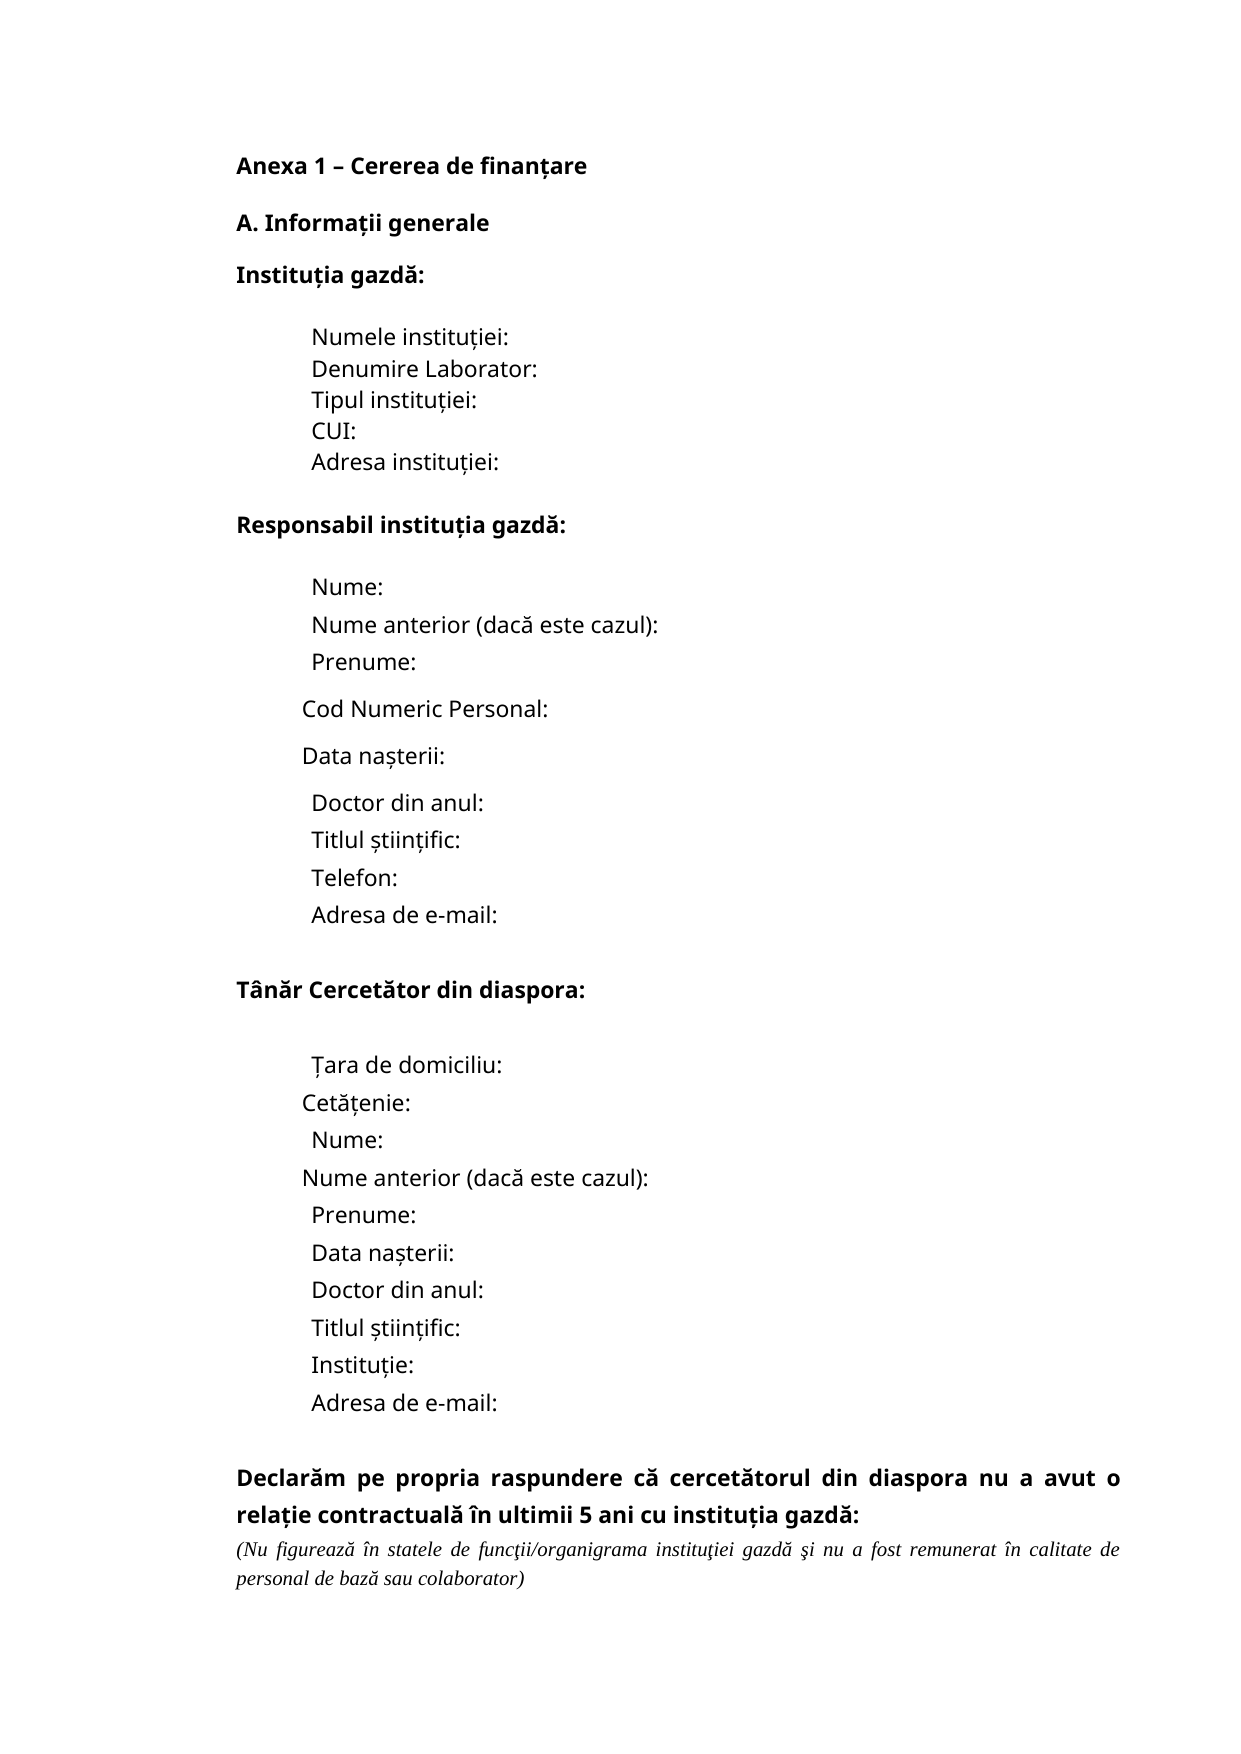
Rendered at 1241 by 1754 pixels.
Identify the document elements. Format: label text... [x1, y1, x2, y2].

text A. Informaţii generale [236, 207, 1122, 238]
text Nume anterior (dacă este cazul): [236, 1162, 1122, 1193]
text Prenume: [236, 1199, 1122, 1231]
text Nume anterior (dacă este cazul): [236, 609, 1122, 640]
text Denumire Laborator: [236, 353, 1122, 384]
text Telefon: [236, 862, 1122, 893]
text Adresa de e-mail: [236, 899, 1122, 931]
text Cod Numeric Personal: [236, 693, 1122, 724]
text Titlul ştiinţific: [236, 1312, 1122, 1343]
text Nume: [236, 571, 1122, 603]
text CUI: [236, 415, 1122, 446]
text Nume: [236, 1124, 1122, 1156]
text Prenume: [236, 646, 1122, 678]
text Tânăr Cercetător din diaspora: [236, 974, 1122, 1006]
text Numele instituţiei: [236, 321, 1122, 353]
text Responsabil instituţia gazdă: [236, 509, 1122, 540]
text (Nu figurează în statele de funcţii/organigrama instituţiei gazdă şi nu a fost remunerat în calitate de personal de bază sau colaborator) [236, 1537, 1122, 1590]
text Instituţie: [236, 1349, 1122, 1381]
text Titlul ştiinţific: [236, 824, 1122, 856]
text Adresa instituţiei: [236, 446, 1122, 478]
text Data naşterii: [236, 740, 1122, 771]
text Țara de domiciliu: [236, 1049, 1122, 1081]
text Doctor din anul: [236, 787, 1122, 818]
text Doctor din anul: [236, 1274, 1122, 1306]
text Tipul instituției: [236, 384, 1122, 415]
subtitle Anexa 1 – Cererea de finanţare [236, 150, 1122, 181]
text Instituţia gazdă: [236, 259, 1122, 290]
text Cetăţenie: [236, 1087, 1122, 1118]
text Adresa de e-mail: [236, 1387, 1122, 1418]
text Declarăm pe propria raspundere că cercetătorul din diaspora nu a avut o relaţie contractuală în ultimii 5 ani cu instituţia gazdă: [236, 1462, 1122, 1531]
text Data naşterii: [236, 1237, 1122, 1268]
